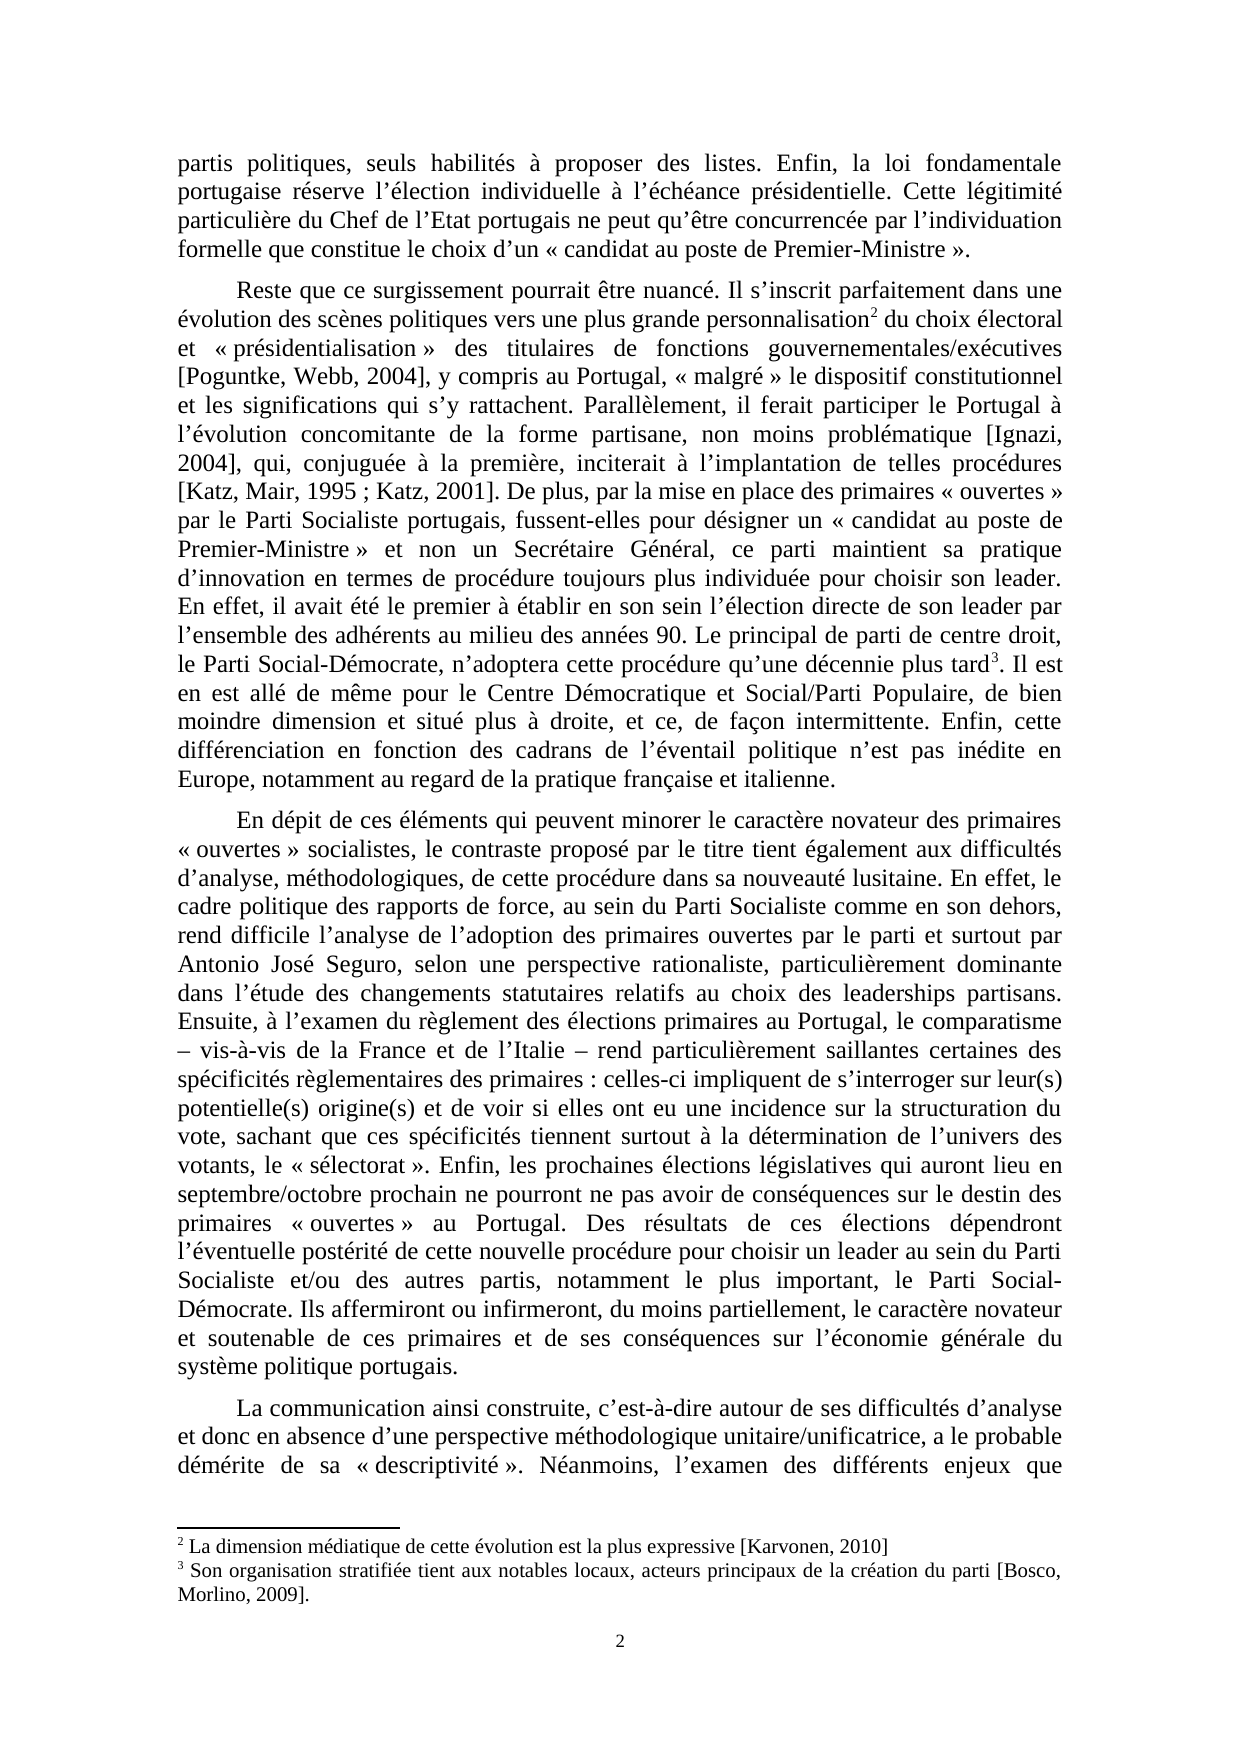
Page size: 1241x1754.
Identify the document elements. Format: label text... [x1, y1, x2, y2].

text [177, 1393, 1063, 1479]
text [177, 148, 1063, 263]
text Reste que ce surgissement pourrait être nuancé. Il s’inscrit parfaitement dans une évolution des scènes politiques vers une plus grande personnalisation du choix électoral et « présidentialisation » des titulaires de fonctions gouvernementales/exécutives [Poguntke, Webb, 2004], y compris au Portugal, « malgré » le dispositif constitutionnel et les significations qui s’y rattachent. Parallèlement, il ferait participer le Portugal à l’évolution concomitante de la forme partisane, non moins problématique [Ignazi, 2004], qui, conjuguée à la première, inciterait à l’implantation de telles procédures [Katz, Mair, 1995 ; Katz, 2001]. De plus, par la mise en place des primaires « ouvertes » par le Parti Socialiste portugais, fussent-elles pour désigner un « candidat au poste de Premier-Ministre » et non un Secrétaire Général, ce parti maintient sa pratique d’innovation en termes de procédure toujours plus individuée pour choisir son leader. En effet, il avait été le premier à établir en son sein l’élection directe de son leader par l’ensemble des adhérents au milieu des années 90. Le principal de parti de centre droit, le Parti Social-Démocrate, n’adoptera cette procédure qu’une décennie plus tard. Il est en est allé de même pour le Centre Démocratique et Social/Parti Populaire, de bien moindre dimension et situé plus à droite, et ce, de façon intermittente. Enfin, cette différenciation en fonction des cadrans de l’éventail politique n’est pas inédite en Europe, notamment au regard de la pratique française et italienne. [177, 275, 1063, 793]
text En dépit de ces éléments qui peuvent minorer le caractère novateur des primaires « ouvertes » socialistes, le contraste proposé par le titre tient également aux difficultés d’analyse, méthodologiques, de cette procédure dans sa nouveauté lusitaine. En effet, le cadre politique des rapports de force, au sein du Parti Socialiste comme en son dehors, rend difficile l’analyse de l’adoption des primaires ouvertes par le parti et surtout par Antonio José Seguro, selon une perspective rationaliste, particulièrement dominante dans l’étude des changements statutaires relatifs au choix des leaderships partisans. Ensuite, à l’examen du règlement des élections primaires au Portugal, le comparatisme – vis-à-vis de la France et de l’Italie – rend particulièrement saillantes certaines des spécificités règlementaires des primaires : celles-ci impliquent de s’interroger sur leur(s) potentielle(s) origine(s) et de voir si elles ont eu une incidence sur la structuration du vote, sachant que ces spécificités tiennent surtout à la détermination de l’univers des votants, le « sélectorat ». Enfin, les prochaines élections législatives qui auront lieu en septembre/octobre prochain ne pourront ne pas avoir de conséquences sur le destin des primaires « ouvertes » au Portugal. Des résultats de ces élections dépendront l’éventuelle postérité de cette nouvelle procédure pour choisir un leader au sein du Parti Socialiste et/ou des autres partis, notamment le plus important, le Parti Social-Démocrate. Ils affermiront ou infirmeront, du moins partiellement, le caractère novateur et soutenable de ces primaires et de ses conséquences sur l’économie générale du système politique portugais. [177, 805, 1063, 1380]
